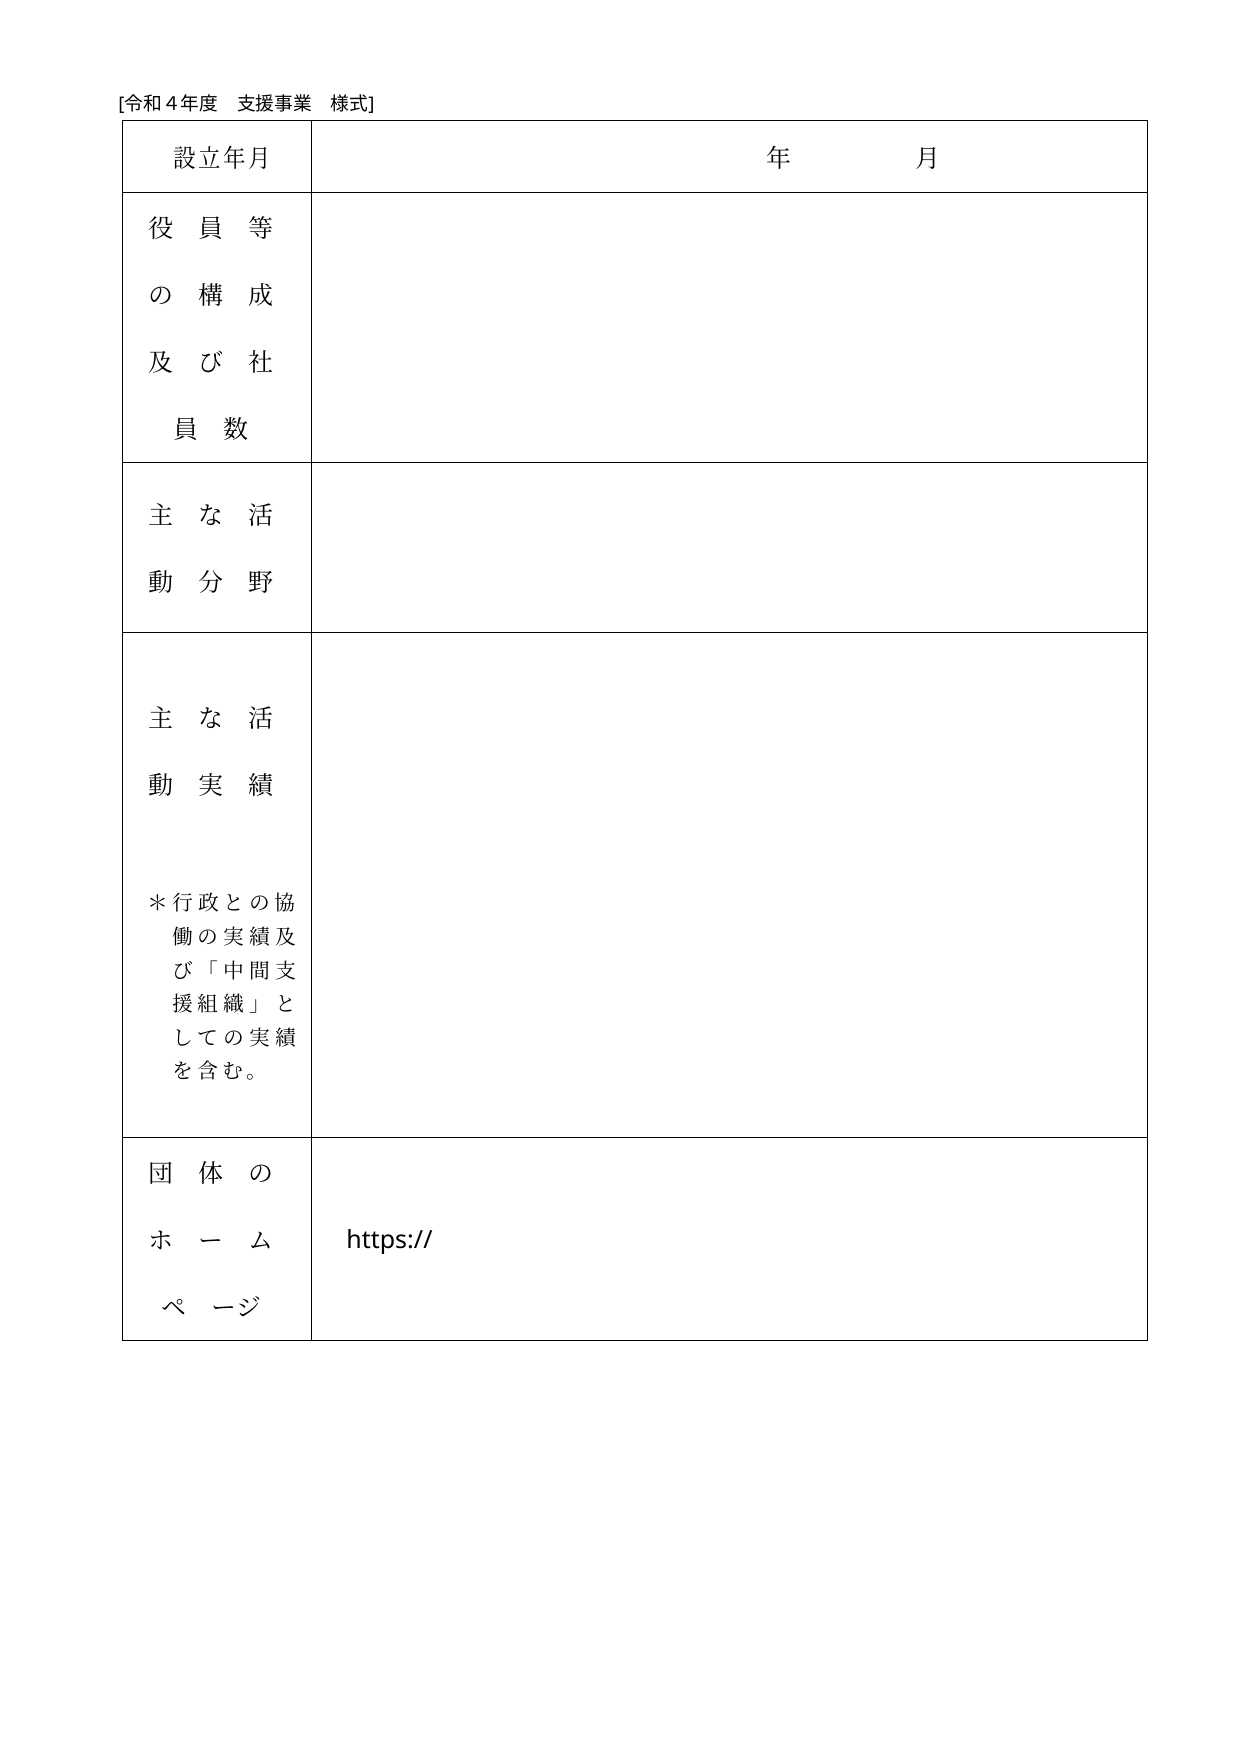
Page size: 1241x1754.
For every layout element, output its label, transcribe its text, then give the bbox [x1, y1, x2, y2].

table_cell https:// [312, 1138, 1147, 1339]
table_cell 主な活動実績 ＊行政との協働の実績及び「中間支援組織」としての実績を含む。 [123, 633, 311, 1137]
table_cell 年 月 [312, 121, 1147, 192]
table_cell [312, 633, 1147, 1137]
table_cell [312, 463, 1147, 632]
table_cell [312, 193, 1147, 462]
table_cell 団体の ホームページ [123, 1138, 311, 1339]
table_cell 主な活動分野 [123, 463, 311, 632]
table_cell 設立年月 [123, 121, 311, 192]
table_cell 役員等の構成及び社員数 [123, 193, 311, 462]
